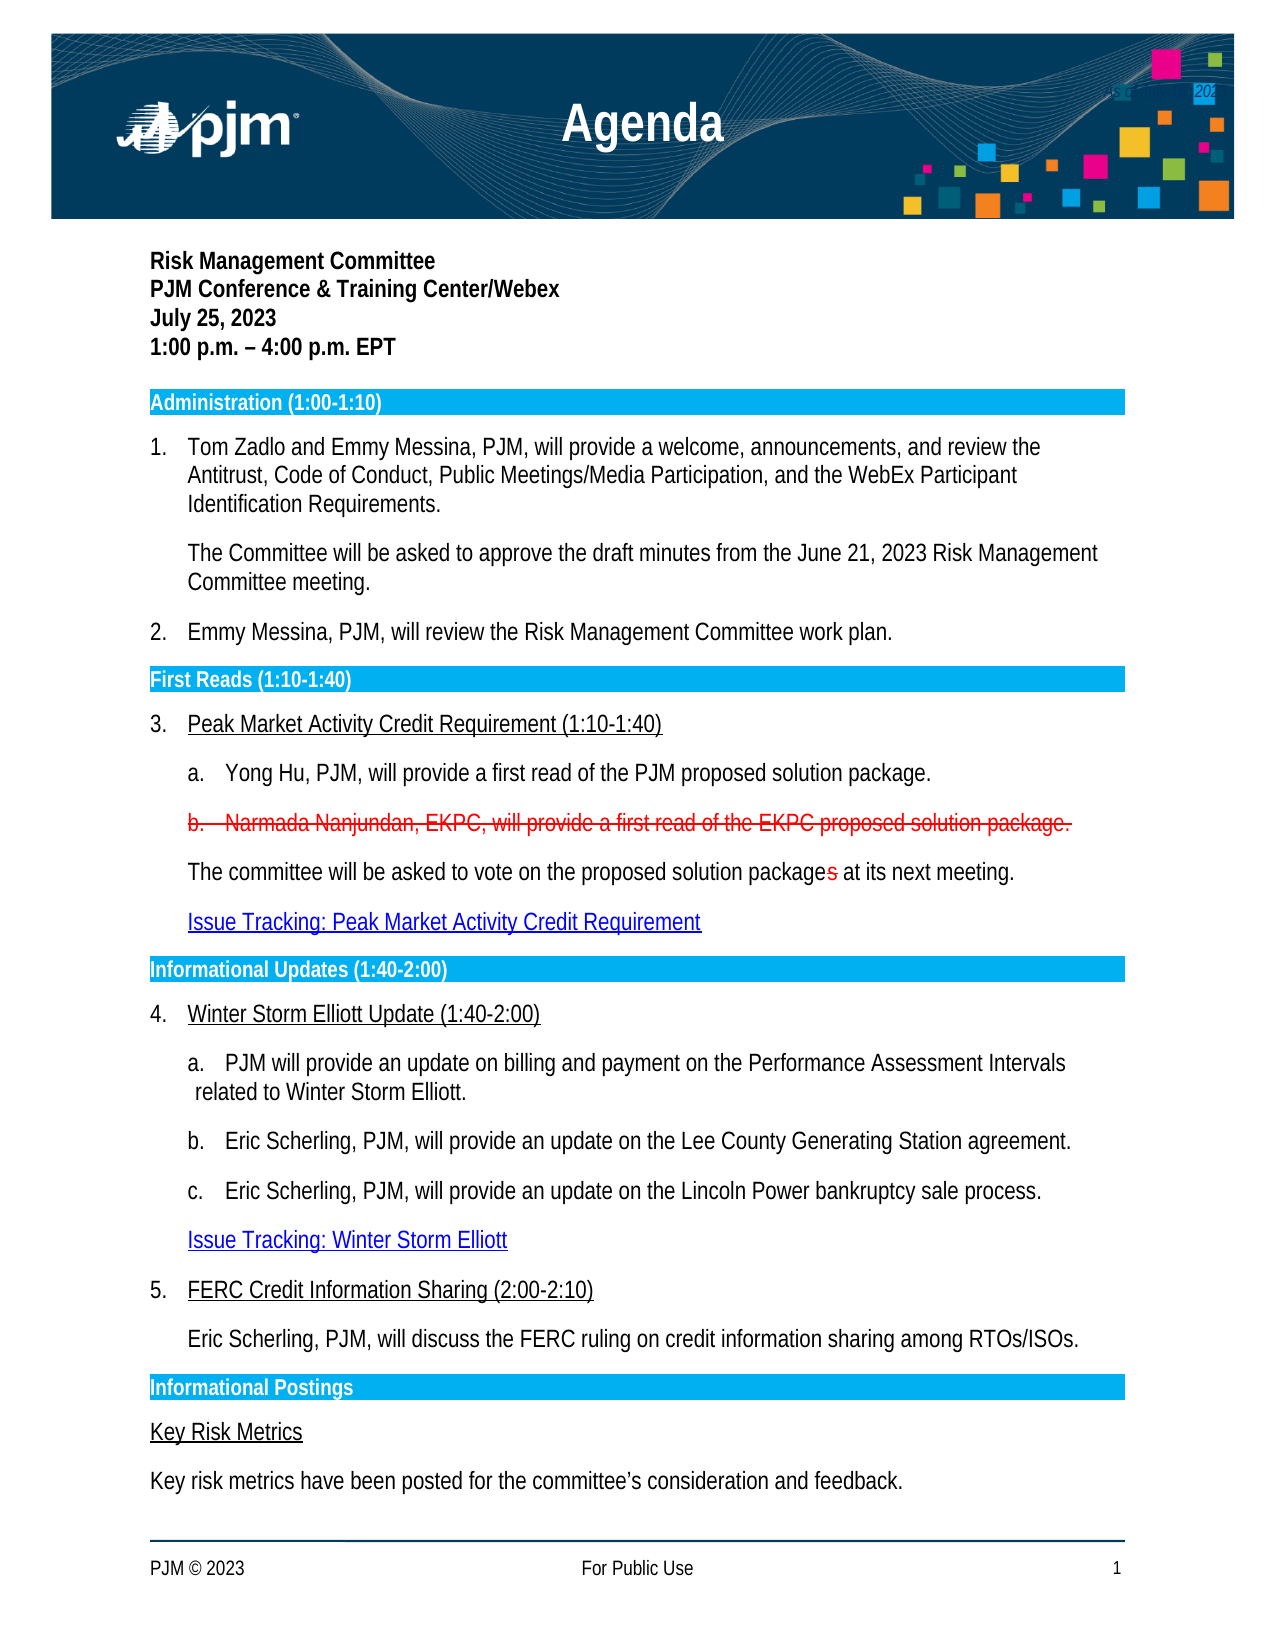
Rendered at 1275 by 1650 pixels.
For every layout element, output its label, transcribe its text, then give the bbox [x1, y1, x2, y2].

list Winter Storm Elliott Update (1:40-2:00) [150, 999, 1125, 1027]
list Eric Scherling, PJM, will provide an update on the Lincoln Power bankruptcy sale process. [187, 1176, 1125, 1204]
subtitle Informational Updates (1:40-2:00) [150, 956, 1125, 982]
list Issue Tracking: Peak Market Activity Credit Requirement [187, 907, 1125, 935]
text July 25, 2023 [150, 303, 1125, 332]
text 1:00 p.m. – 4:00 p.m. EPT [150, 332, 1125, 360]
subtitle Informational Postings [150, 1374, 1125, 1400]
list Key risk metrics have been posted for the committee’s consideration and feedback. [150, 1466, 1125, 1494]
list Peak Market Activity Credit Requirement (1:10-1:40) [150, 709, 1125, 737]
list Eric Scherling, PJM, will provide an update on the Lee County Generating Station agreement. [187, 1126, 1125, 1155]
subtitle Administration (1:00-1:10) [150, 389, 1125, 415]
text PJM Conference & Training Center/Webex [150, 274, 1125, 303]
text Risk Management Committee [150, 246, 1125, 274]
subtitle Tom Zadlo and Emmy Messina, PJM, will provide a welcome, announcements, and review the Antitrust, Code of Conduct, Public Meetings/Media Participation, and the WebEx Participant Identification Requirements. [150, 432, 1125, 517]
picture [51, 32, 1235, 219]
list Key Risk Metrics [150, 1416, 1125, 1445]
list Issue Tracking: Winter Storm Elliott [187, 1225, 1125, 1254]
list Eric Scherling, PJM, will discuss the FERC ruling on credit information sharing among RTOs/ISOs. [187, 1324, 1125, 1353]
list Emmy Messina, PJM, will review the Risk Management Committee work plan. [150, 616, 1125, 645]
list FERC Credit Information Sharing (2:00-2:10) [150, 1275, 1125, 1303]
list The committee will be asked to vote on the proposed solution packages at its next meeting. [187, 857, 1125, 886]
subtitle The Committee will be asked to approve the draft minutes from the June 21, 2023 Risk Management Committee meeting. [187, 538, 1125, 596]
list Narmada Nanjundan, EKPC, will provide a first read of the EKPC proposed solution package. [187, 808, 1125, 836]
subtitle First Reads (1:10-1:40) [150, 666, 1125, 692]
list Yong Hu, PJM, will provide a first read of the PJM proposed solution package. [187, 758, 1125, 787]
list PJM will provide an update on billing and payment on the Performance Assessment Intervals related to Winter Storm Elliott. [187, 1048, 1125, 1106]
